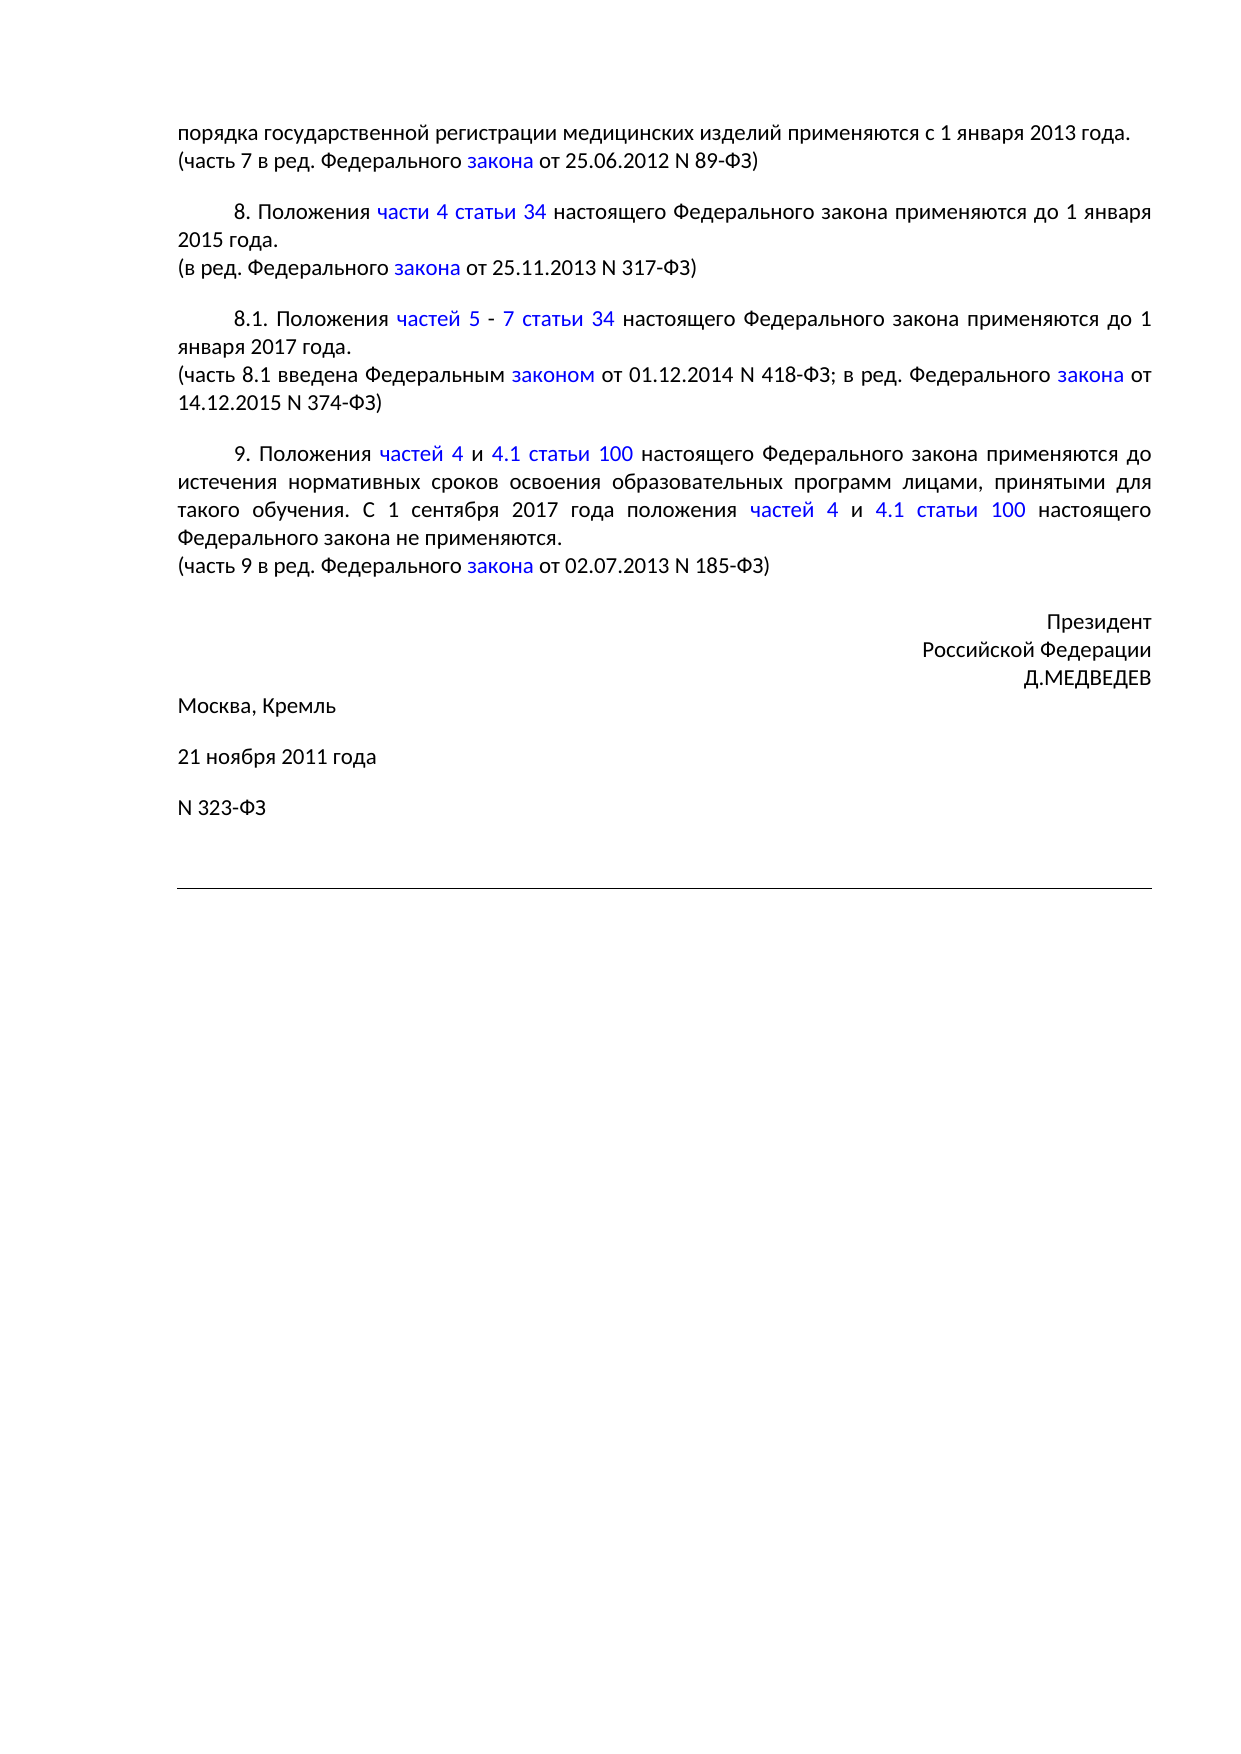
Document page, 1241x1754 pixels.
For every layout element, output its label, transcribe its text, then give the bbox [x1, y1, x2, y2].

text (часть 9 в ред. Федерального закона от 02.07.2013 N 185-ФЗ) [177, 551, 1152, 579]
text Российской Федерации [177, 635, 1152, 663]
text Д.МЕДВЕДЕВ [177, 663, 1152, 691]
text 8. Положения части 4 статьи 34 настоящего Федерального закона применяются до 1 января 2015 года. [177, 197, 1152, 253]
text 9. Положения частей 4 и 4.1 статьи 100 настоящего Федерального закона применяются до истечения нормативных сроков освоения образовательных программ лицами, принятыми для такого обучения. С 1 сентября 2017 года положения частей 4 и 4.1 статьи 100 настоящего Федерального закона не применяются. [177, 439, 1152, 551]
text (часть 8.1 введена Федеральным законом от 01.12.2014 N 418-ФЗ; в ред. Федерального закона от 14.12.2015 N 374-ФЗ) [177, 360, 1152, 416]
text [177, 118, 1152, 146]
text Москва, Кремль [177, 691, 1152, 719]
text 8.1. Положения частей 5 - 7 статьи 34 настоящего Федерального закона применяются до 1 января 2017 года. [177, 304, 1152, 360]
text N 323-ФЗ [177, 793, 1152, 821]
text (в ред. Федерального закона от 25.11.2013 N 317-ФЗ) [177, 253, 1152, 281]
text Президент [177, 607, 1152, 635]
text 21 ноября 2011 года [177, 742, 1152, 770]
text (часть 7 в ред. Федерального закона от 25.06.2012 N 89-ФЗ) [177, 146, 1152, 174]
